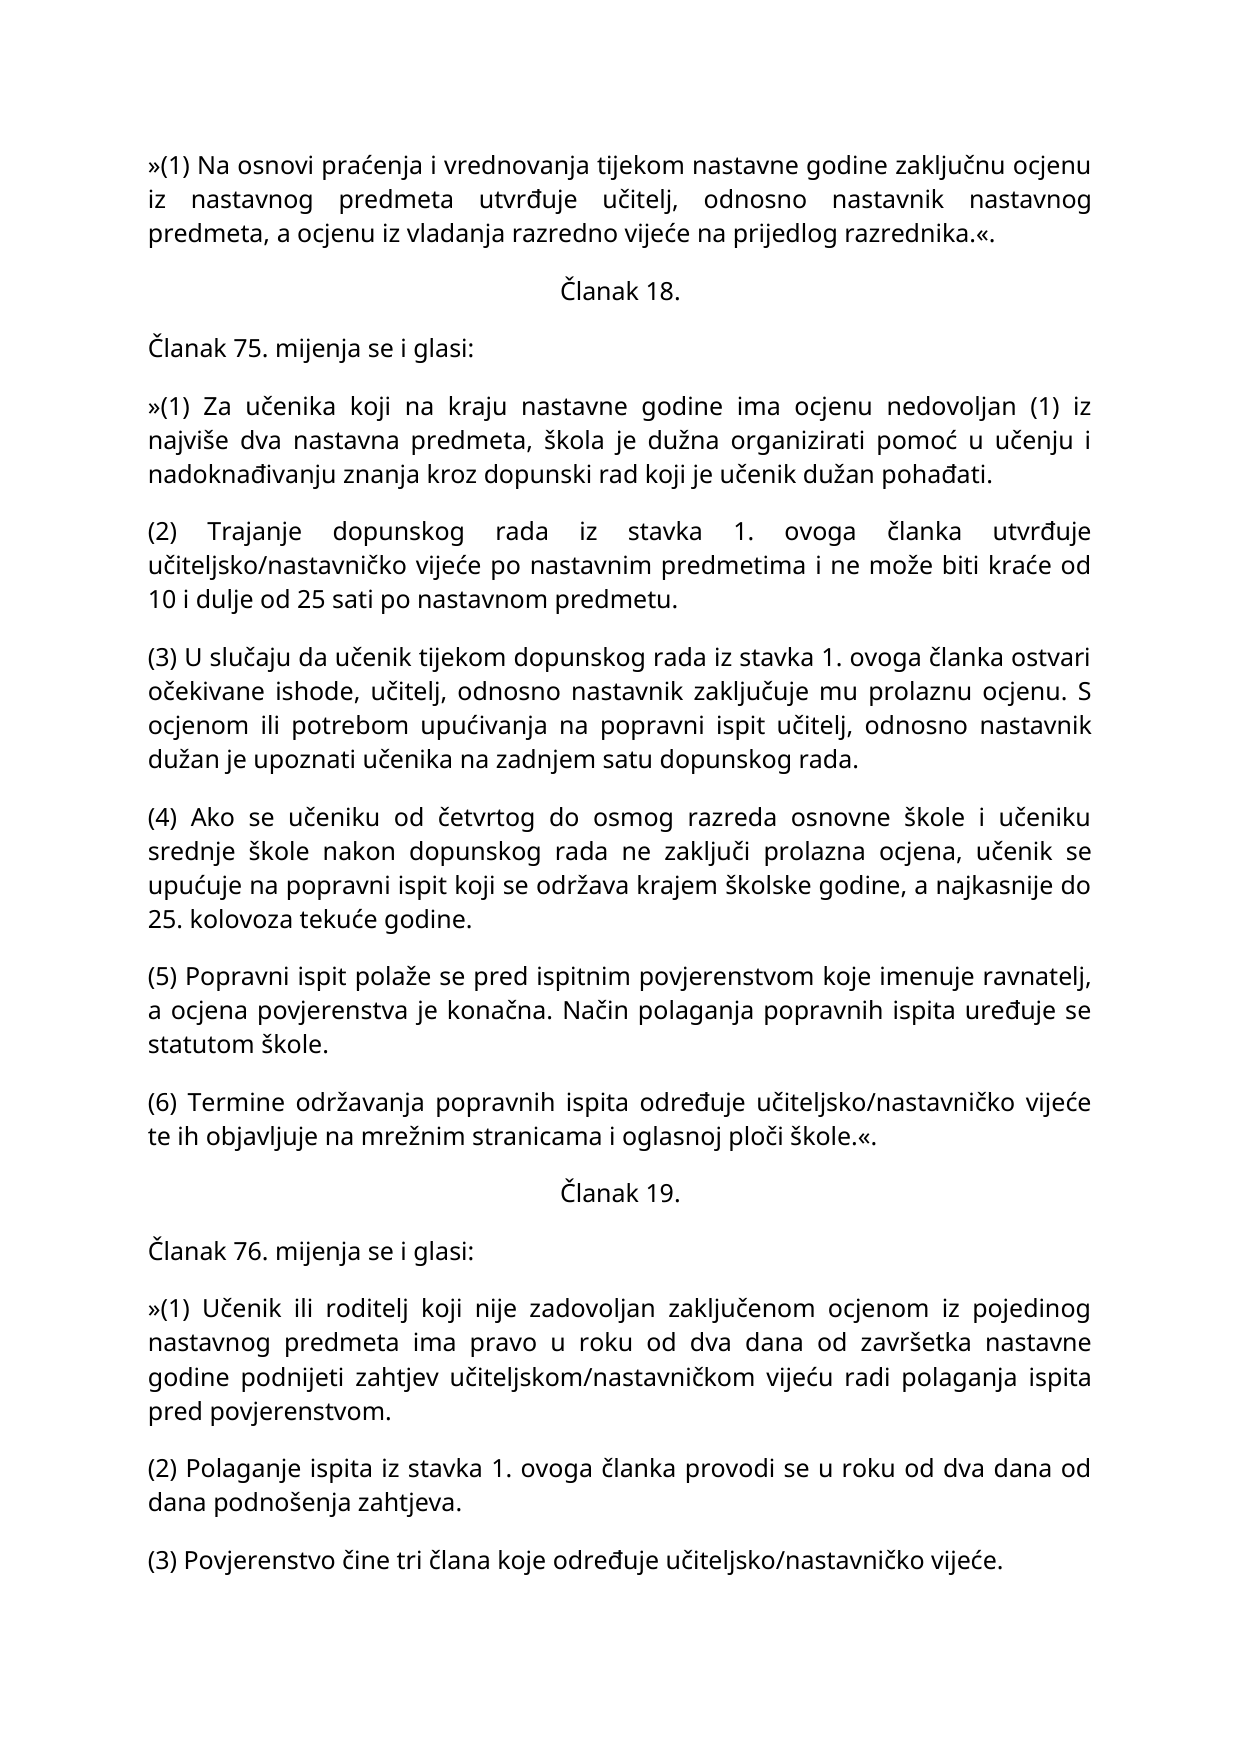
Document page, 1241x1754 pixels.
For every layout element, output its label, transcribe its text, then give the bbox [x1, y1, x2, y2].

text (3) U slučaju da učenik tijekom dopunskog rada iz stavka 1. ovoga članka ostvari očekivane ishode, učitelj, odnosno nastavnik zaključuje mu prolaznu ocjenu. S ocjenom ili potrebom upućivanja na popravni ispit učitelj, odnosno nastavnik dužan je upoznati učenika na zadnjem satu dopunskog rada. [148, 639, 1093, 776]
text Članak 75. mijenja se i glasi: [148, 331, 1093, 365]
text (4) Ako se učeniku od četvrtog do osmog razreda osnovne škole i učeniku srednje škole nakon dopunskog rada ne zaključi prolazna ocjena, učenik se upućuje na popravni ispit koji se održava krajem školske godine, a najkasnije do 25. kolovoza tekuće godine. [148, 799, 1093, 935]
text »(1) Učenik ili roditelj koji nije zadovoljan zaključenom ocjenom iz pojedinog nastavnog predmeta ima pravo u roku od dva dana od završetka nastavne godine podnijeti zahtjev učiteljskom/nastavničkom vijeću radi polaganja ispita pred povjerenstvom. [148, 1291, 1093, 1427]
text (2) Trajanje dopunskog rada iz stavka 1. ovoga članka utvrđuje učiteljsko/nastavničko vijeće po nastavnim predmetima i ne može biti kraće od 10 i dulje od 25 sati po nastavnom predmetu. [148, 514, 1093, 616]
text »(1) Za učenika koji na kraju nastavne godine ima ocjenu nedovoljan (1) iz najviše dva nastavna predmeta, škola je dužna organizirati pomoć u učenju i nadoknađivanju znanja kroz dopunski rad koji je učenik dužan pohađati. [148, 388, 1093, 490]
text (5) Popravni ispit polaže se pred ispitnim povjerenstvom koje imenuje ravnatelj, a ocjena povjerenstva je konačna. Način polaganja popravnih ispita uređuje se statutom škole. [148, 959, 1093, 1061]
text (6) Termine održavanja popravnih ispita određuje učiteljsko/nastavničko vijeće te ih objavljuje na mrežnim stranicama i oglasnoj ploči škole.«. [148, 1084, 1093, 1153]
text (3) Povjerenstvo čine tri člana koje određuje učiteljsko/nastavničko vijeće. [148, 1542, 1093, 1576]
text (2) Polaganje ispita iz stavka 1. ovoga članka provodi se u roku od dva dana od dana podnošenja zahtjeva. [148, 1451, 1093, 1519]
text Članak 76. mijenja se i glasi: [148, 1233, 1093, 1268]
text »(1) Na osnovi praćenja i vrednovanja tijekom nastavne godine zaključnu ocjenu iz nastavnog predmeta utvrđuje učitelj, odnosno nastavnik nastavnog predmeta, a ocjenu iz vladanja razredno vijeće na prijedlog razrednika.«. [148, 148, 1093, 250]
text Članak 18. [148, 273, 1093, 307]
text Članak 19. [148, 1176, 1093, 1210]
